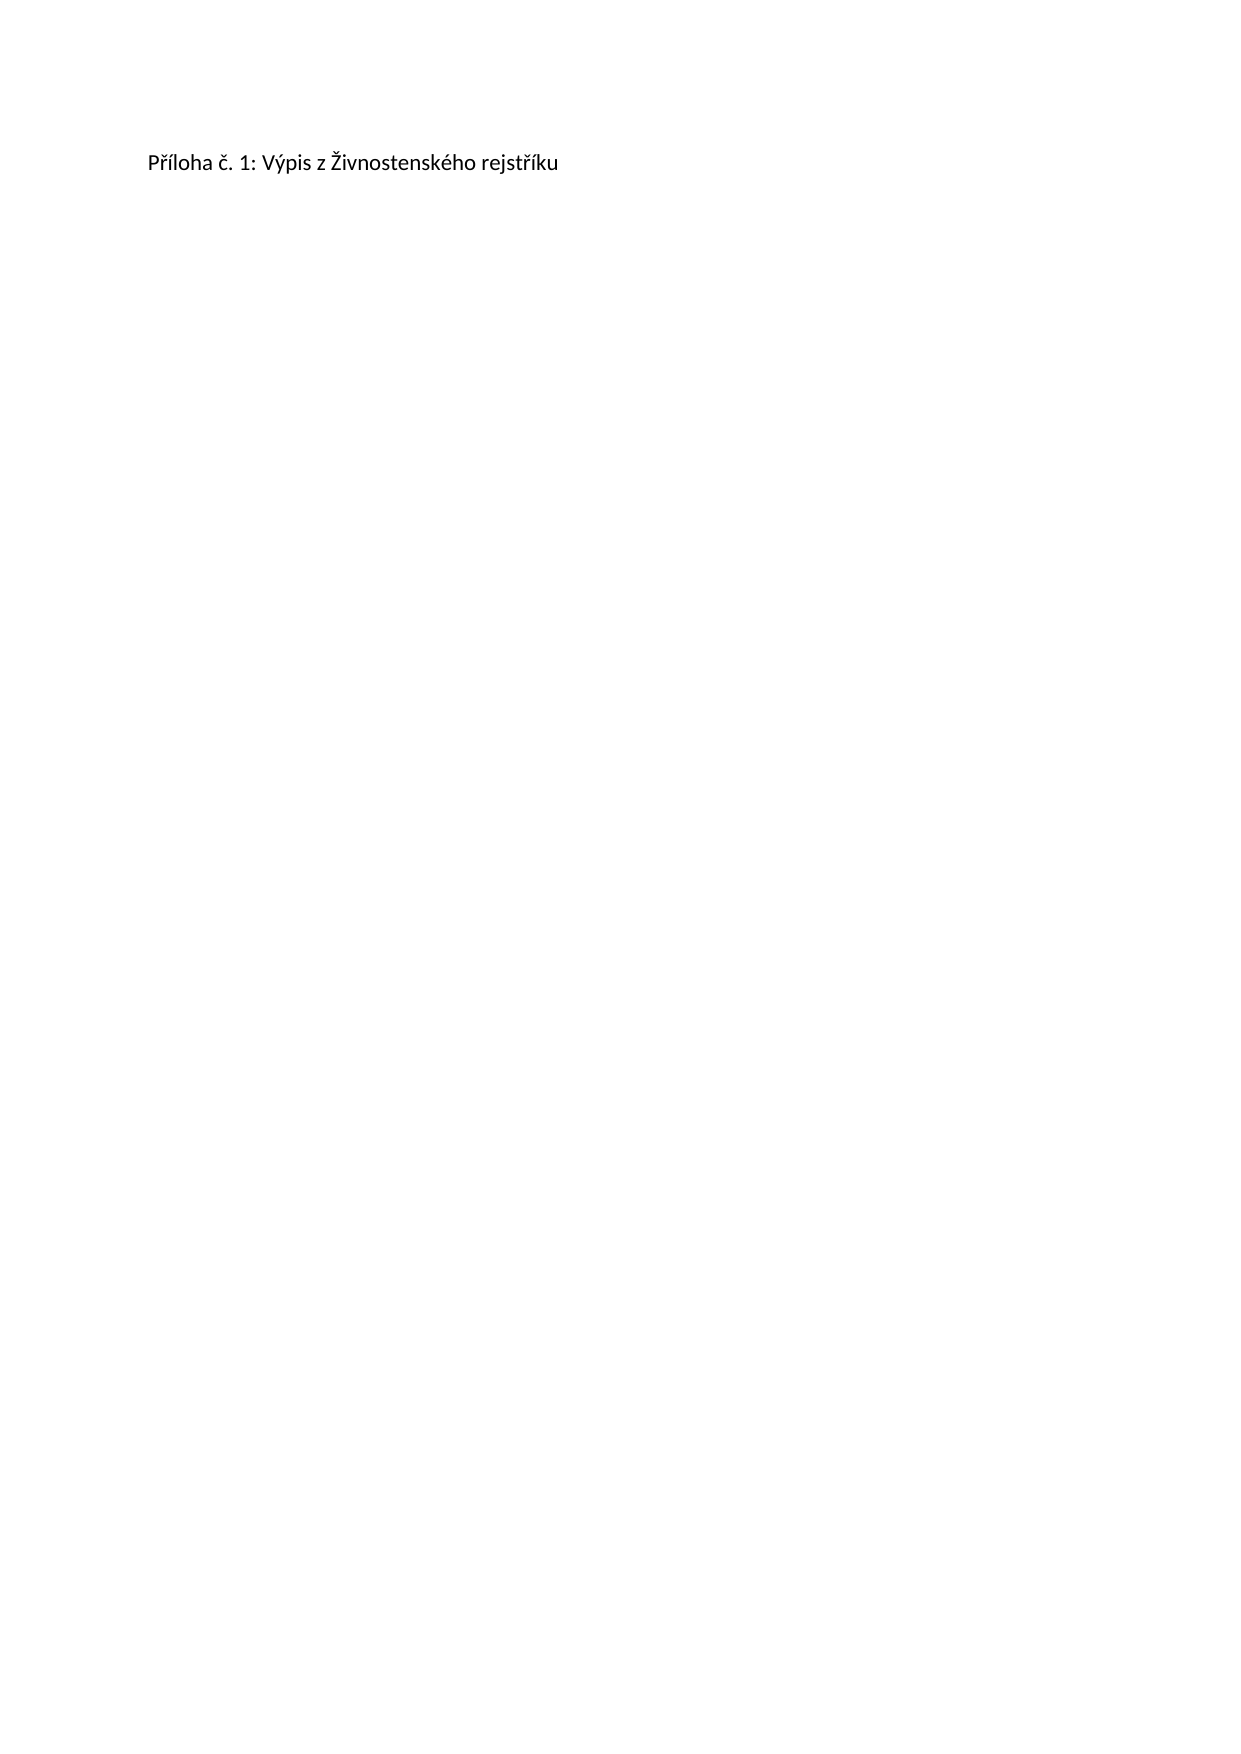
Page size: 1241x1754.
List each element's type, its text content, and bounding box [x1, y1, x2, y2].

text Příloha č. 1: Výpis z Živnostenského rejstříku [148, 148, 1093, 176]
